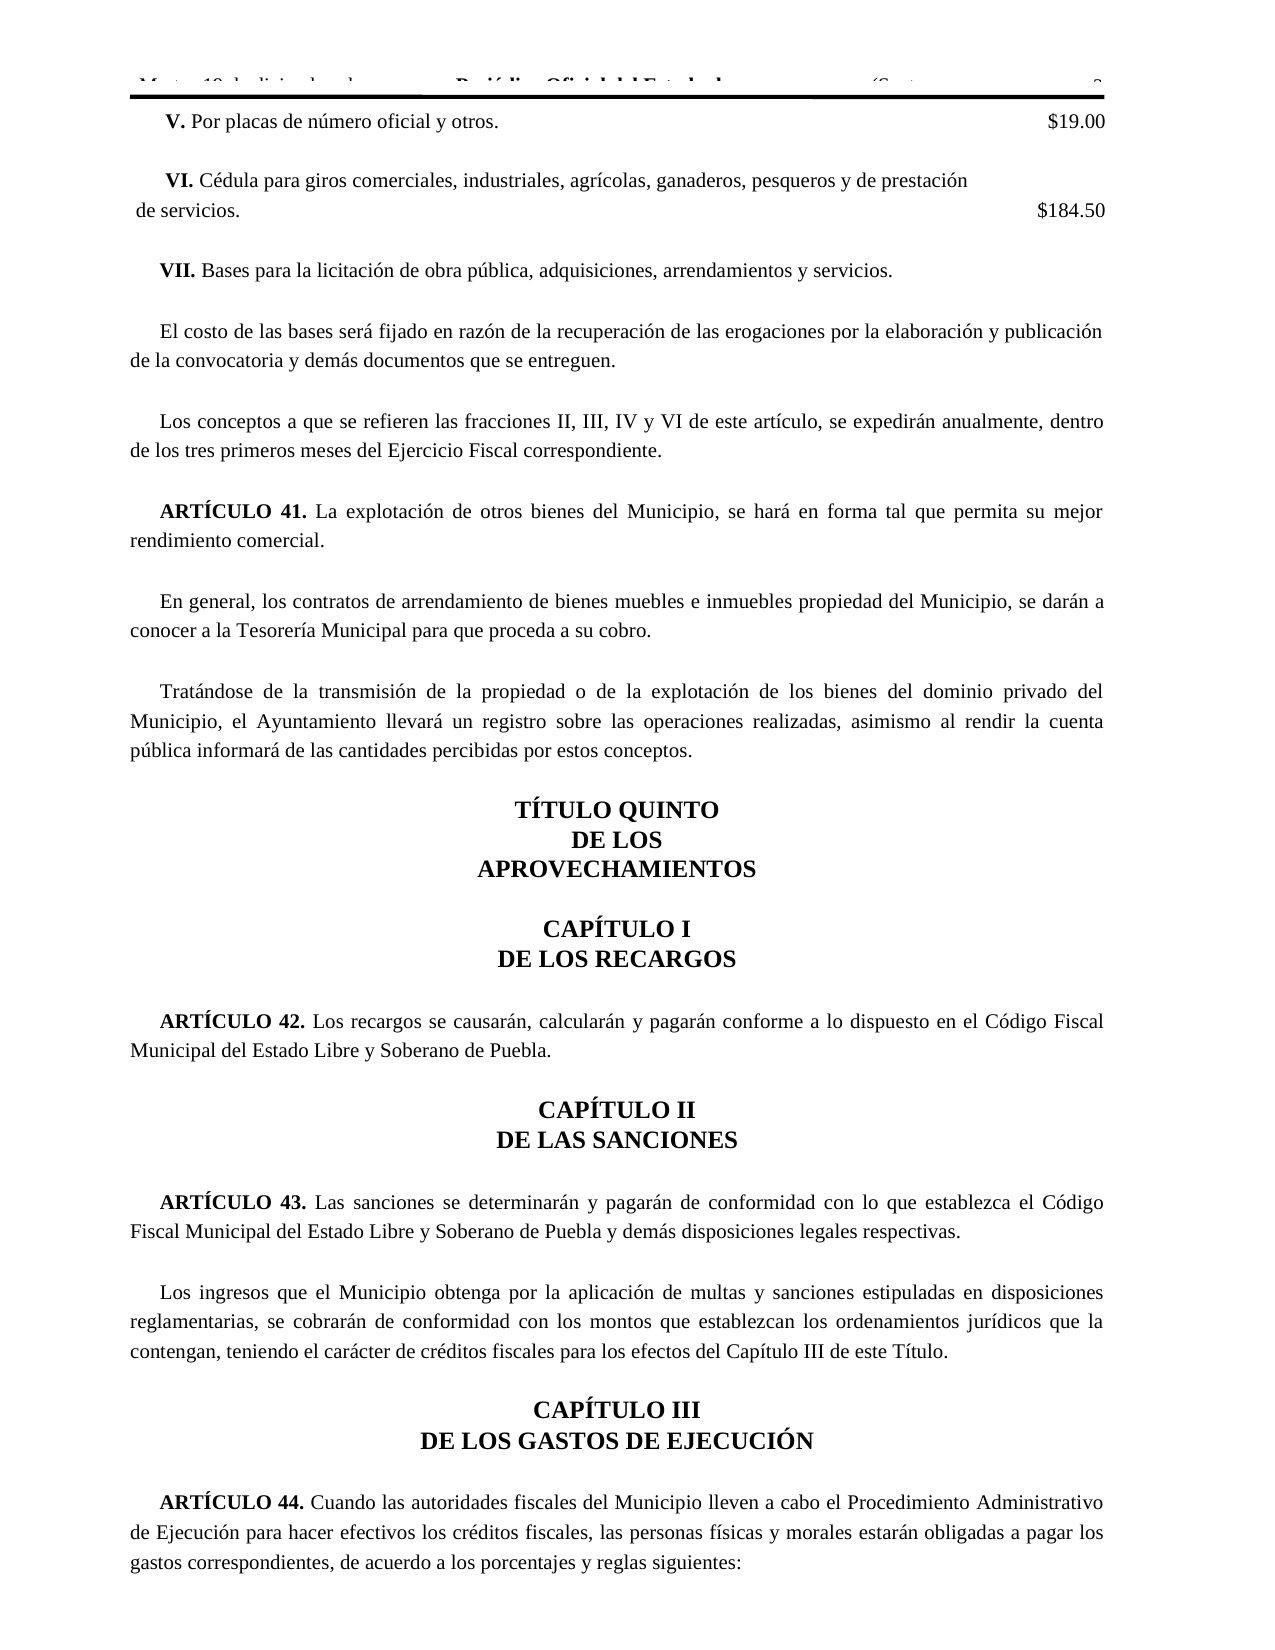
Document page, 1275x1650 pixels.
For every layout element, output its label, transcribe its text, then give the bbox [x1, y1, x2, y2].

text DE LAS SANCIONES [216, 1125, 1018, 1154]
list Bases para la licitación de obra pública, adquisiciones, arrendamientos y servicios. [159, 258, 1119, 282]
list Por placas de número oficial y otros. $19.00 [165, 109, 1119, 133]
text Los conceptos a que se refieren las fracciones II, III, IV y VI de este artículo, se expedirán anualmente, dentro de los tres primeros meses del Ejercicio Fiscal correspondiente. [130, 409, 1104, 462]
text Tratándose de la transmisión de la propiedad o de la explotación de los bienes del dominio privado del Municipio, el Ayuntamiento llevará un registro sobre las operaciones realizadas, asimismo al rendir la cuenta pública informará de las cantidades percibidas por estos conceptos. [130, 679, 1104, 762]
subtitle CAPÍTULO II [528, 1095, 706, 1123]
text ARTÍCULO 43. Las sanciones se determinarán y pagarán de conformidad con lo que establezca el Código Fiscal Municipal del Estado Libre y Soberano de Puebla y demás disposiciones legales respectivas. [130, 1190, 1104, 1243]
text de servicios. $184.50 [122, 198, 1119, 222]
text ARTÍCULO 44. Cuando las autoridades fiscales del Municipio lleven a cabo el Procedimiento Administrativo de Ejecución para hacer efectivos los créditos fiscales, las personas físicas y morales estarán obligadas a pagar los gastos correspondientes, de acuerdo a los porcentajes y reglas siguientes: [130, 1490, 1104, 1574]
text Los ingresos que el Municipio obtenga por la aplicación de multas y sanciones estipuladas en disposiciones reglamentarias, se cobrarán de conformidad con los montos que establezcan los ordenamientos jurídicos que la contengan, teniendo el carácter de créditos fiscales para los efectos del Capítulo III de este Título. [130, 1280, 1104, 1363]
text ARTÍCULO 42. Los recargos se causarán, calcularán y pagarán conforme a lo dispuesto en el Código Fiscal Municipal del Estado Libre y Soberano de Puebla. [130, 1009, 1103, 1062]
text ARTÍCULO 41. La explotación de otros bienes del Municipio, se hará en forma tal que permita su mejor rendimiento comercial. [130, 499, 1104, 552]
text El costo de las bases será fijado en razón de la recuperación de las erogaciones por la elaboración y publicación de la convocatoria y demás documentos que se entreguen. [130, 319, 1104, 372]
list Cédula para giros comerciales, industriales, agrícolas, ganaderos, pesqueros y de prestación [165, 167, 1119, 192]
subtitle TÍTULO QUINTO [117, 795, 1117, 824]
text DE LOS RECARGOS [428, 944, 805, 973]
subtitle CAPÍTULO III [216, 1396, 1017, 1424]
text En general, los contratos de arrendamiento de bienes muebles e inmuebles propiedad del Municipio, se darán a conocer a la Tesorería Municipal para que proceda a su cobro. [130, 589, 1104, 642]
text DE LOS GASTOS DE EJECUCIÓN [310, 1426, 924, 1454]
text DE LOS APROVECHAMIENTOS [428, 825, 805, 882]
text CAPÍTULO I [216, 914, 1017, 943]
